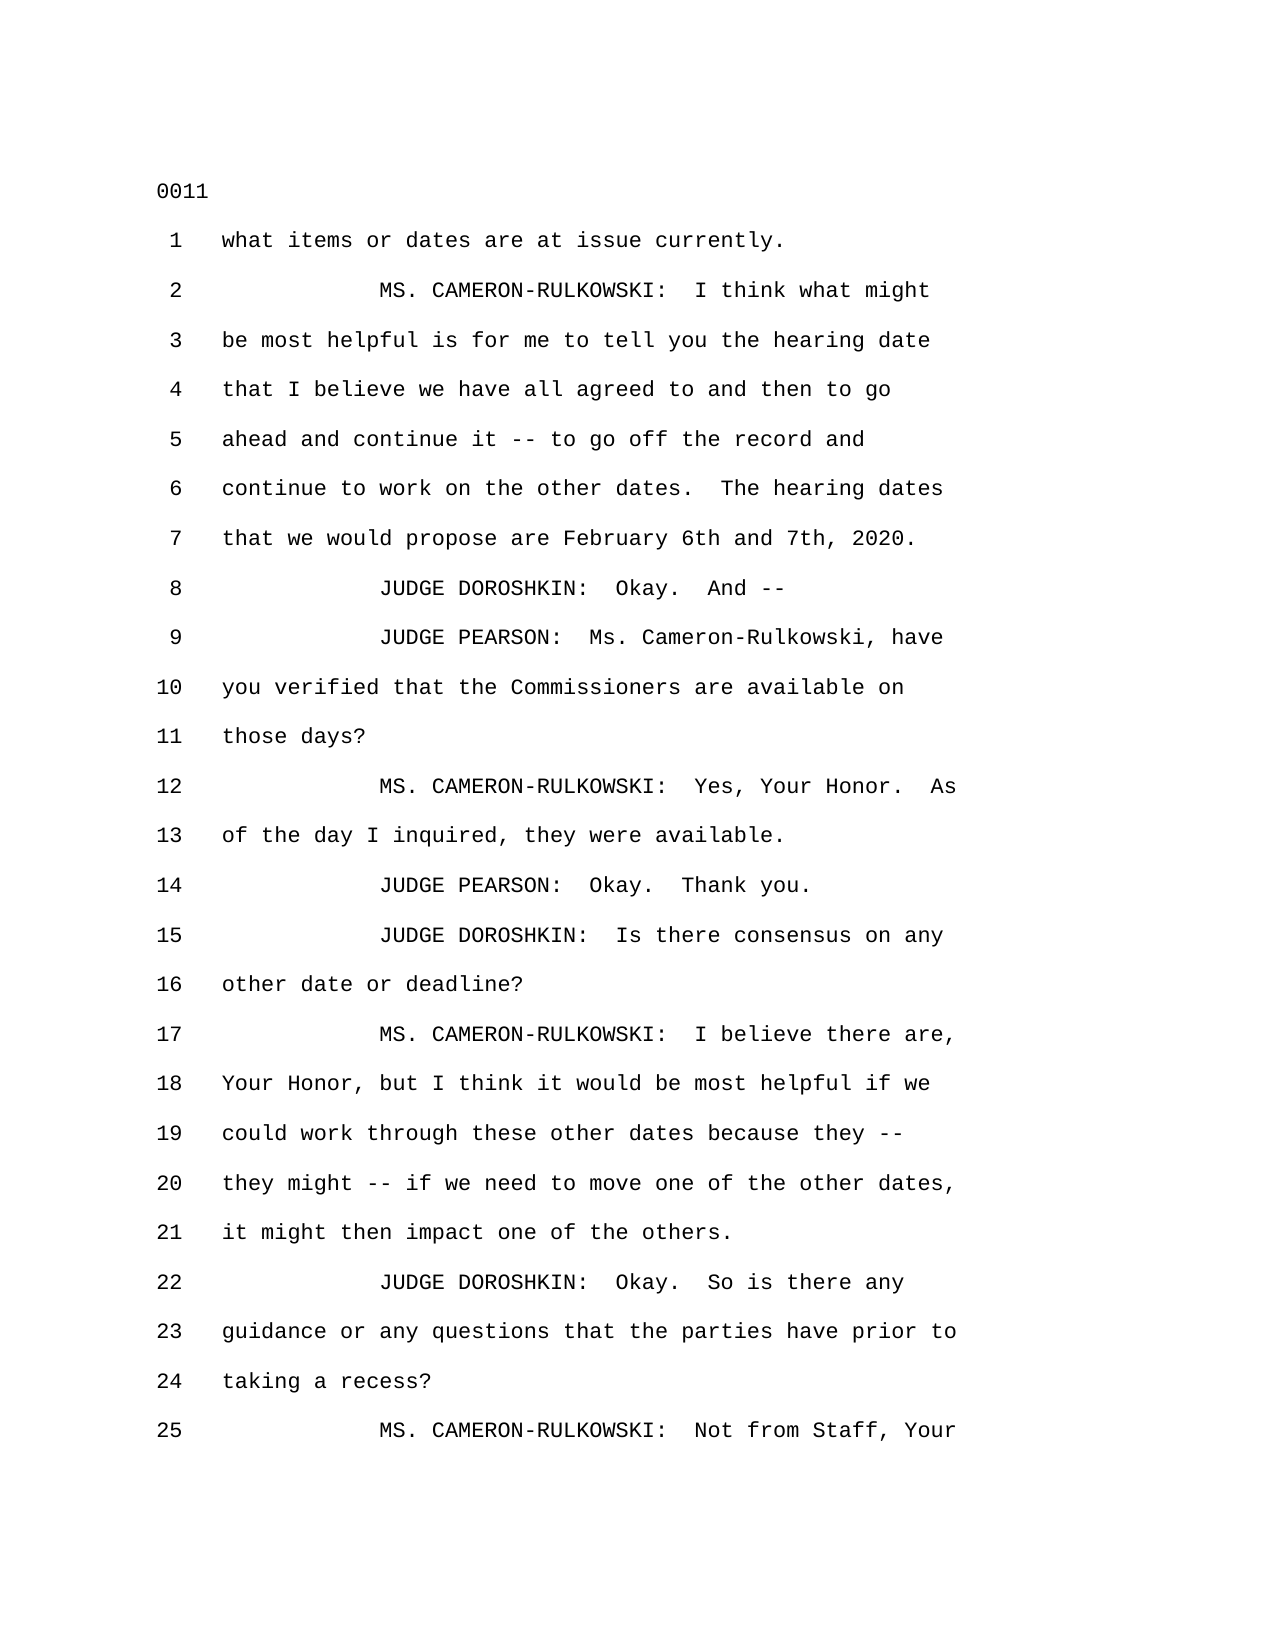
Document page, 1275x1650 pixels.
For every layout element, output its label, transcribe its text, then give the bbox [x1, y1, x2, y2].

text 3 be most helpful is for me to tell you the hearing date [156, 329, 1119, 353]
text 25 MS. CAMERON-RULKOWSKI: Not from Staff, Your [156, 1419, 1119, 1444]
text 21 it might then impact one of the others. [156, 1221, 1119, 1246]
text 5 ahead and continue it -- to go off the record and [156, 428, 1119, 453]
text 16 other date or deadline? [156, 973, 1119, 998]
text 24 taking a recess? [156, 1370, 1119, 1395]
text 9 JUDGE PEARSON: Ms. Cameron-Rulkowski, have [156, 626, 1119, 651]
text 8 JUDGE DOROSHKIN: Okay. And -- [156, 577, 1119, 601]
text 12 MS. CAMERON-RULKOWSKI: Yes, Your Honor. As [156, 775, 1119, 800]
text 1 what items or dates are at issue currently. [156, 229, 1119, 254]
text 18 Your Honor, but I think it would be most helpful if we [156, 1072, 1119, 1097]
text 15 JUDGE DOROSHKIN: Is there consensus on any [156, 924, 1119, 948]
text 2 MS. CAMERON-RULKOWSKI: I think what might [156, 279, 1119, 304]
text 4 that I believe we have all agreed to and then to go [156, 378, 1119, 403]
text 7 that we would propose are February 6th and 7th, 2020. [156, 527, 1119, 552]
text 19 could work through these other dates because they -- [156, 1122, 1119, 1147]
text 17 MS. CAMERON-RULKOWSKI: I believe there are, [156, 1023, 1119, 1048]
text 14 JUDGE PEARSON: Okay. Thank you. [156, 874, 1119, 899]
text 6 continue to work on the other dates. The hearing dates [156, 477, 1119, 502]
text 10 you verified that the Commissioners are available on [156, 676, 1119, 701]
text 20 they might -- if we need to move one of the other dates, [156, 1172, 1119, 1196]
text 0011 [156, 180, 1119, 205]
text 22 JUDGE DOROSHKIN: Okay. So is there any [156, 1271, 1119, 1296]
text 13 of the day I inquired, they were available. [156, 824, 1119, 849]
text 11 those days? [156, 725, 1119, 750]
text 23 guidance or any questions that the parties have prior to [156, 1320, 1119, 1345]
